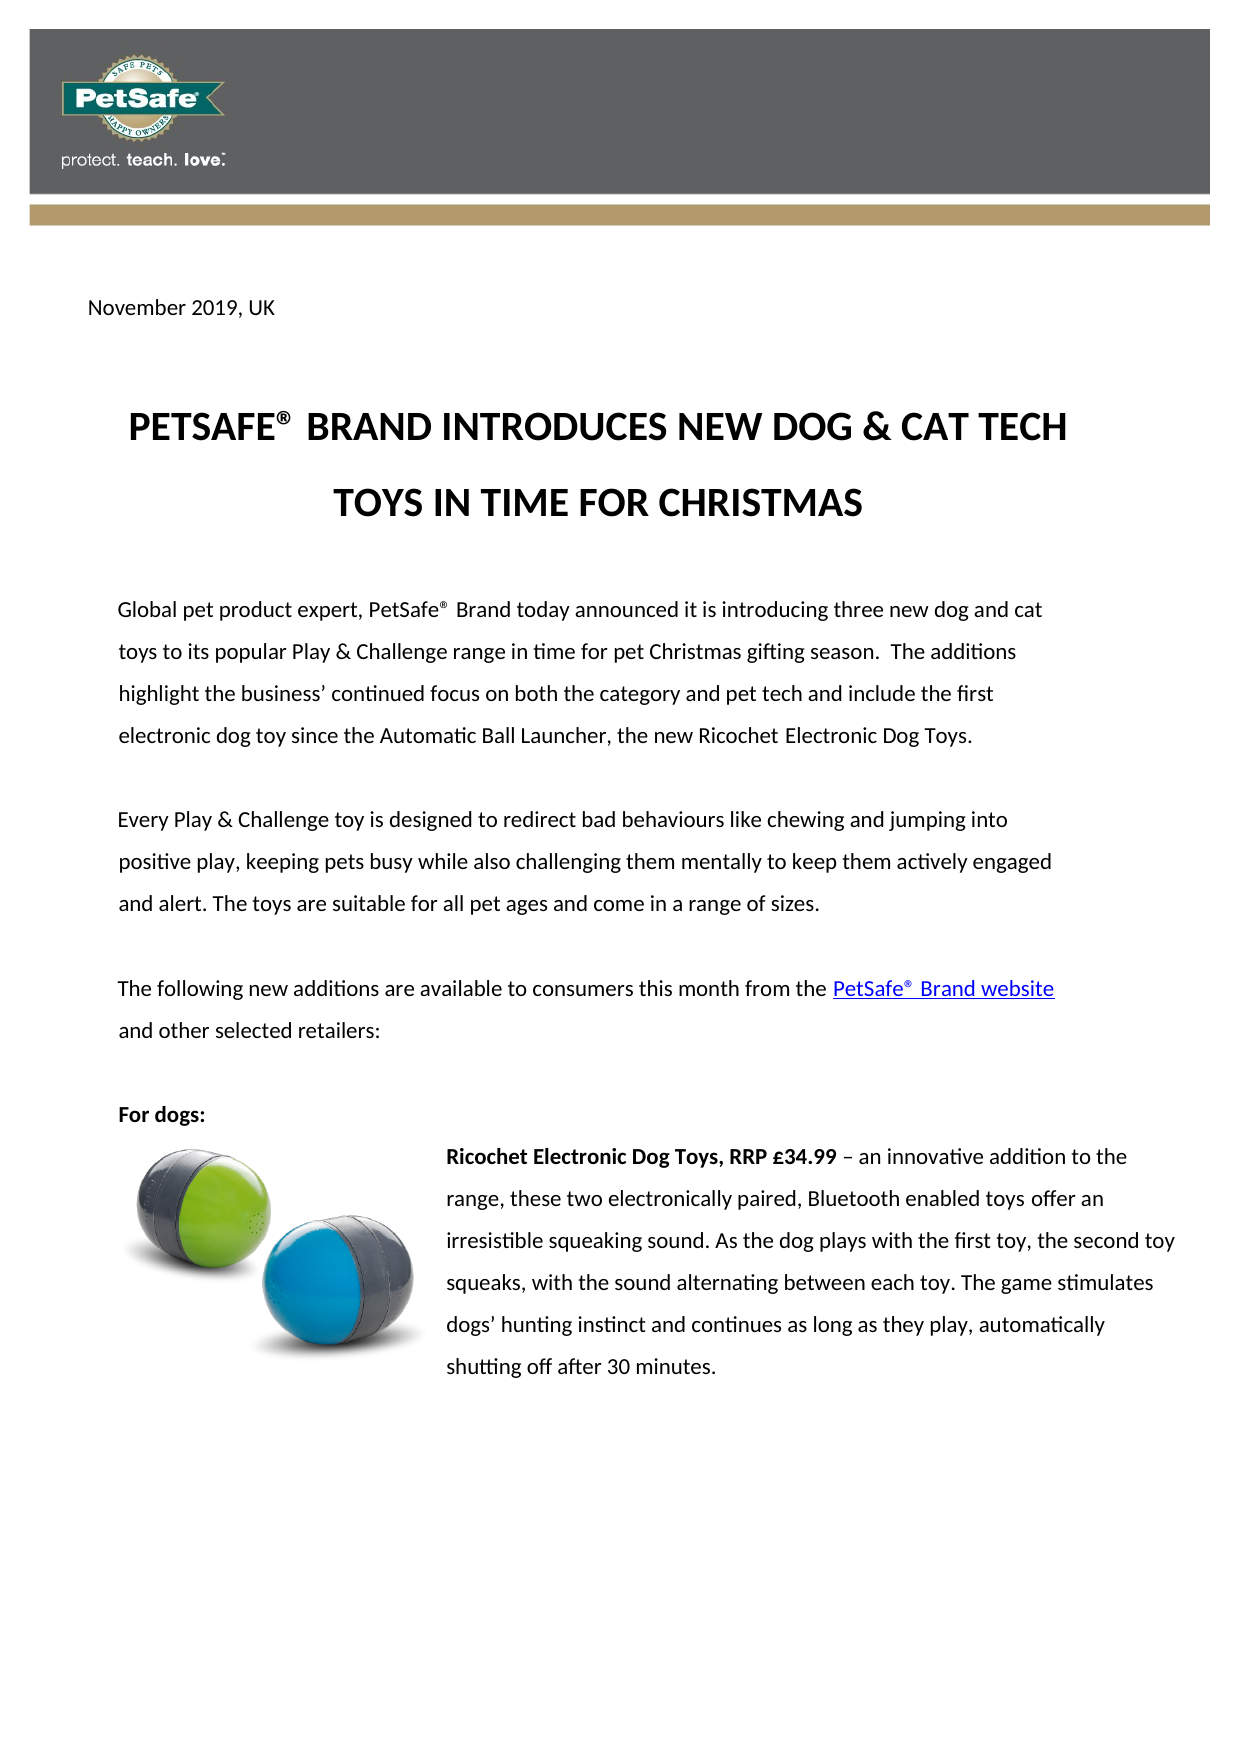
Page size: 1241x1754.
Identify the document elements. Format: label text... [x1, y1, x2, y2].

text The following new additions are available to consumers this month from the PetSafe® Brand website and other selected retailers: [117, 974, 1078, 1044]
picture [29, 29, 1210, 226]
text Global pet product expert, PetSafe® Brand today announced it is introducing three new dog and cat toys to its popular Play & Challenge range in time for pet Christmas gifting season. The additions highlight the business’ continued focus on both the category and pet tech and include the first electronic dog toy since the Automatic Ball Launcher, the new Ricochet Electronic Dog Toys. [117, 595, 1078, 749]
picture [120, 1143, 427, 1368]
text PETSAFE® BRAND INTRODUCES NEW DOG & CAT TECH TOYS IN TIME FOR CHRISTMAS [118, 400, 1078, 527]
text Every Play & Challenge toy is designed to redirect bad behaviours like chewing and jumping into positive play, keeping pets busy while also challenging them mentally to keep them actively engaged and alert. The toys are suitable for all pet ages and come in a range of sizes. [117, 805, 1078, 917]
text November 2019, UK [88, 293, 1090, 321]
text For dogs: [118, 1100, 1181, 1128]
